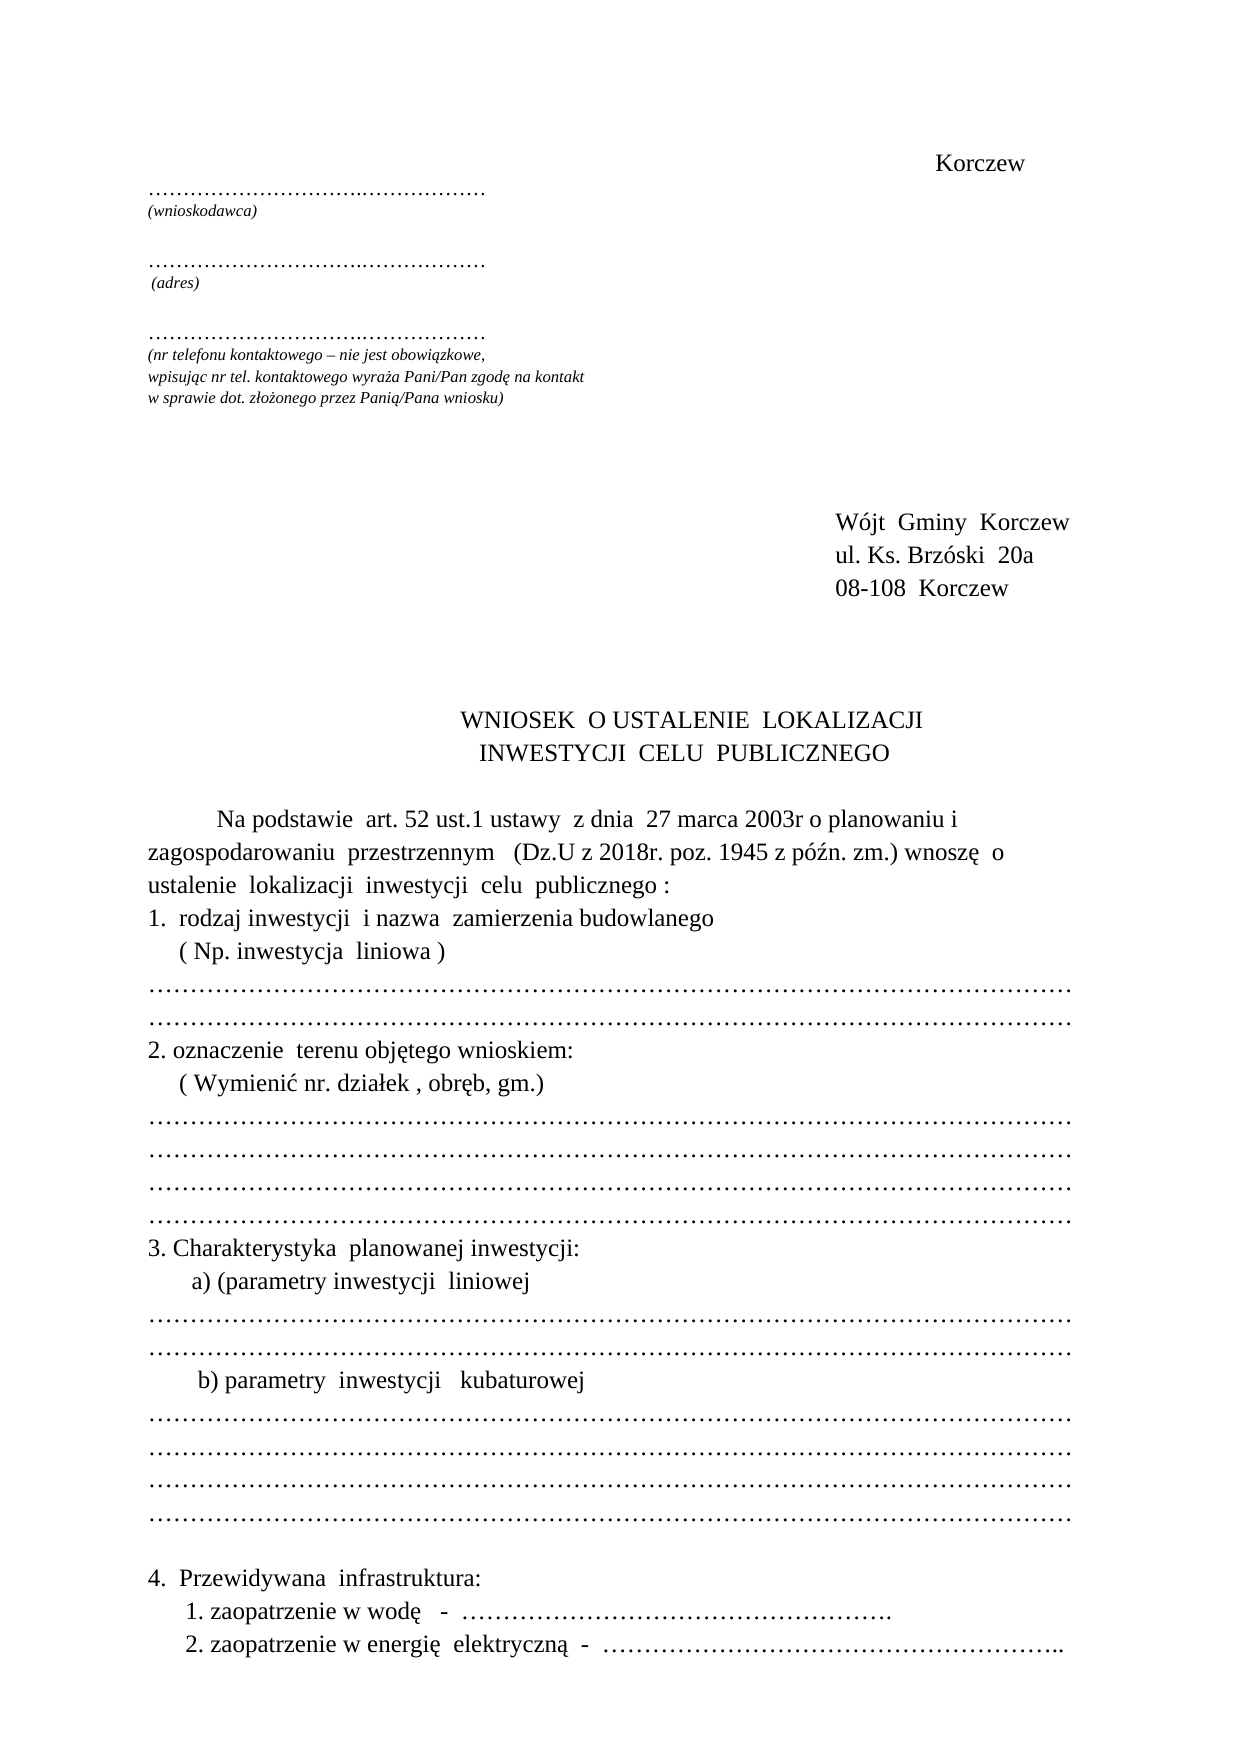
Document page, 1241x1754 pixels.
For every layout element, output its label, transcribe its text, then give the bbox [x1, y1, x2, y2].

text 2. zaopatrzenie w energię elektryczną - ……………………………………………….. [148, 1629, 1093, 1658]
text ………………………………………………………………………………………………… ………………………………………………………………………………………………… [148, 1167, 1093, 1229]
text ………………………………………………………………………………………………… [148, 1002, 1093, 1031]
text ( Np. inwestycja liniowa ) [148, 936, 1093, 965]
text Korczew ………………………….……………… [148, 148, 1093, 200]
text ( Wymienić nr. działek , obręb, gm.) ………………………………………………………………………………………………… [148, 1068, 1093, 1130]
text ………………………………………………………………………………………………… [148, 969, 1093, 998]
text ………………………….……………… [148, 320, 1093, 344]
text ………………………………………………………………………………………………… …………………………………………………………………………………………………………………………………………………………………………………………………… [148, 1432, 1093, 1526]
text wpisując nr tel. kontaktowego wyraża Pani/Pan zgodę na kontakt w sprawie dot. złożonego przez Panią/Pana wniosku) [148, 366, 1093, 407]
text ………………………………………………………………………………………………… [148, 1134, 1093, 1163]
text ………………………….……………… [148, 248, 1093, 272]
text INWESTYCJI CELU PUBLICZNEGO [148, 738, 1093, 767]
text (nr telefonu kontaktowego – nie jest obowiązkowe, [148, 344, 1093, 363]
text (wnioskodawca) [148, 200, 1093, 219]
text 2. oznaczenie terenu objętego wnioskiem: [148, 1035, 1093, 1064]
text a) (parametry inwestycji liniowej ………………………………………………………………………………………………… [148, 1266, 1093, 1328]
text 08-108 Korczew [148, 573, 1093, 602]
text b) parametry inwestycji kubaturowej [148, 1366, 1093, 1394]
text 4. Przewidywana infrastruktura: [148, 1563, 1093, 1592]
text Na podstawie art. 52 ust.1 ustawy z dnia 27 marca 2003r o planowaniu i zagospodarowaniu przestrzennym (Dz.U z 2018r. poz. 1945 z późn. zm.) wnoszę o ustalenie lokalizacji inwestycji celu publicznego : [148, 804, 1093, 899]
text ………………………………………………………………………………………………… [148, 1332, 1093, 1361]
text ul. Ks. Brzóski 20a [148, 540, 1093, 569]
text ………………………………………………………………………………………………… [148, 1398, 1093, 1427]
text (adres) [148, 272, 1093, 292]
text 1. rodzaj inwestycji i nazwa zamierzenia budowlanego [148, 903, 1093, 932]
text 1. zaopatrzenie w wodę - ……………………………………………. [148, 1596, 1093, 1624]
text WNIOSEK O USTALENIE LOKALIZACJI [148, 705, 1093, 734]
text 3. Charakterystyka planowanej inwestycji: [148, 1233, 1093, 1262]
text Wójt Gminy Korczew [148, 507, 1093, 536]
